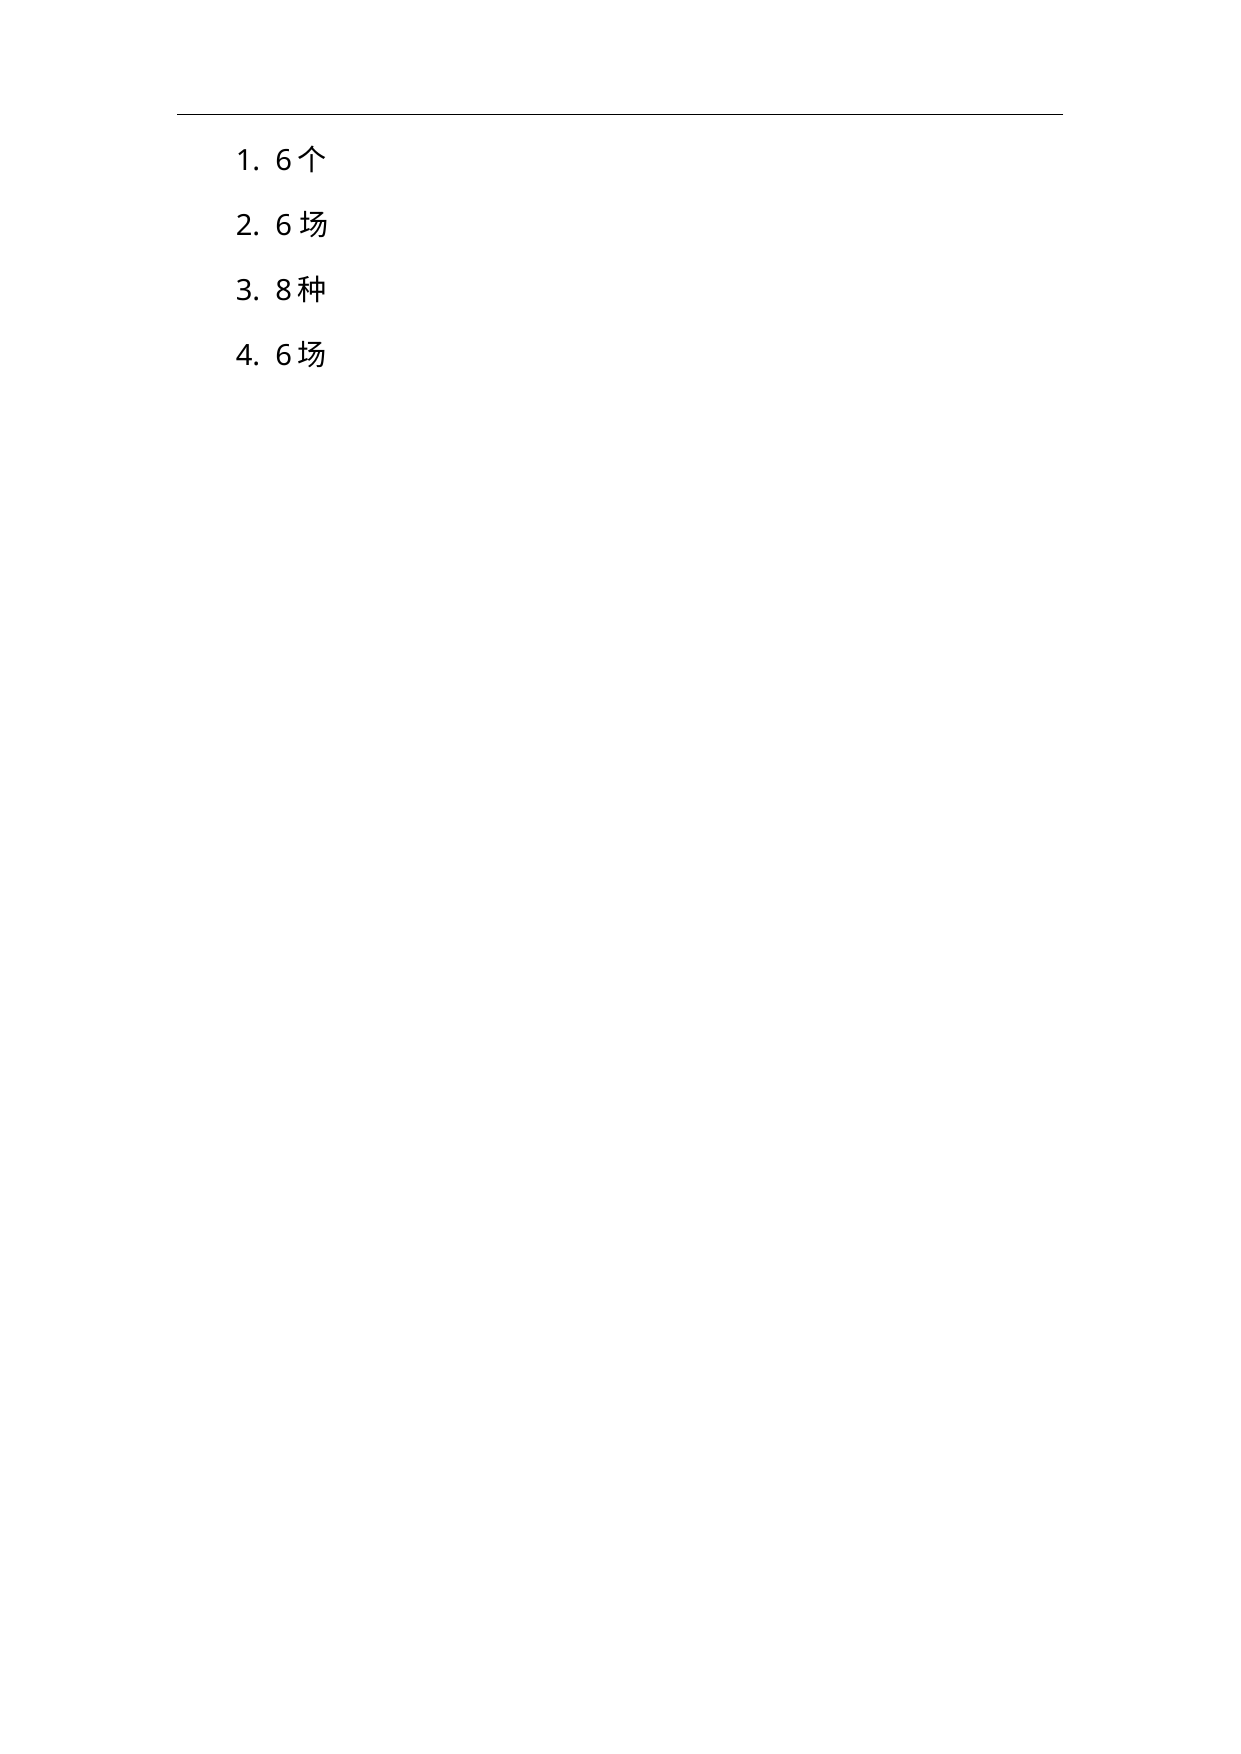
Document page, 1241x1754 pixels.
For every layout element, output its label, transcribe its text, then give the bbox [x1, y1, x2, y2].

text 2. 6 场 [177, 190, 1063, 255]
text 3. 8种 [177, 255, 1063, 320]
text 4. 6场 [177, 320, 1063, 385]
text 1. 6个 [177, 125, 1063, 190]
